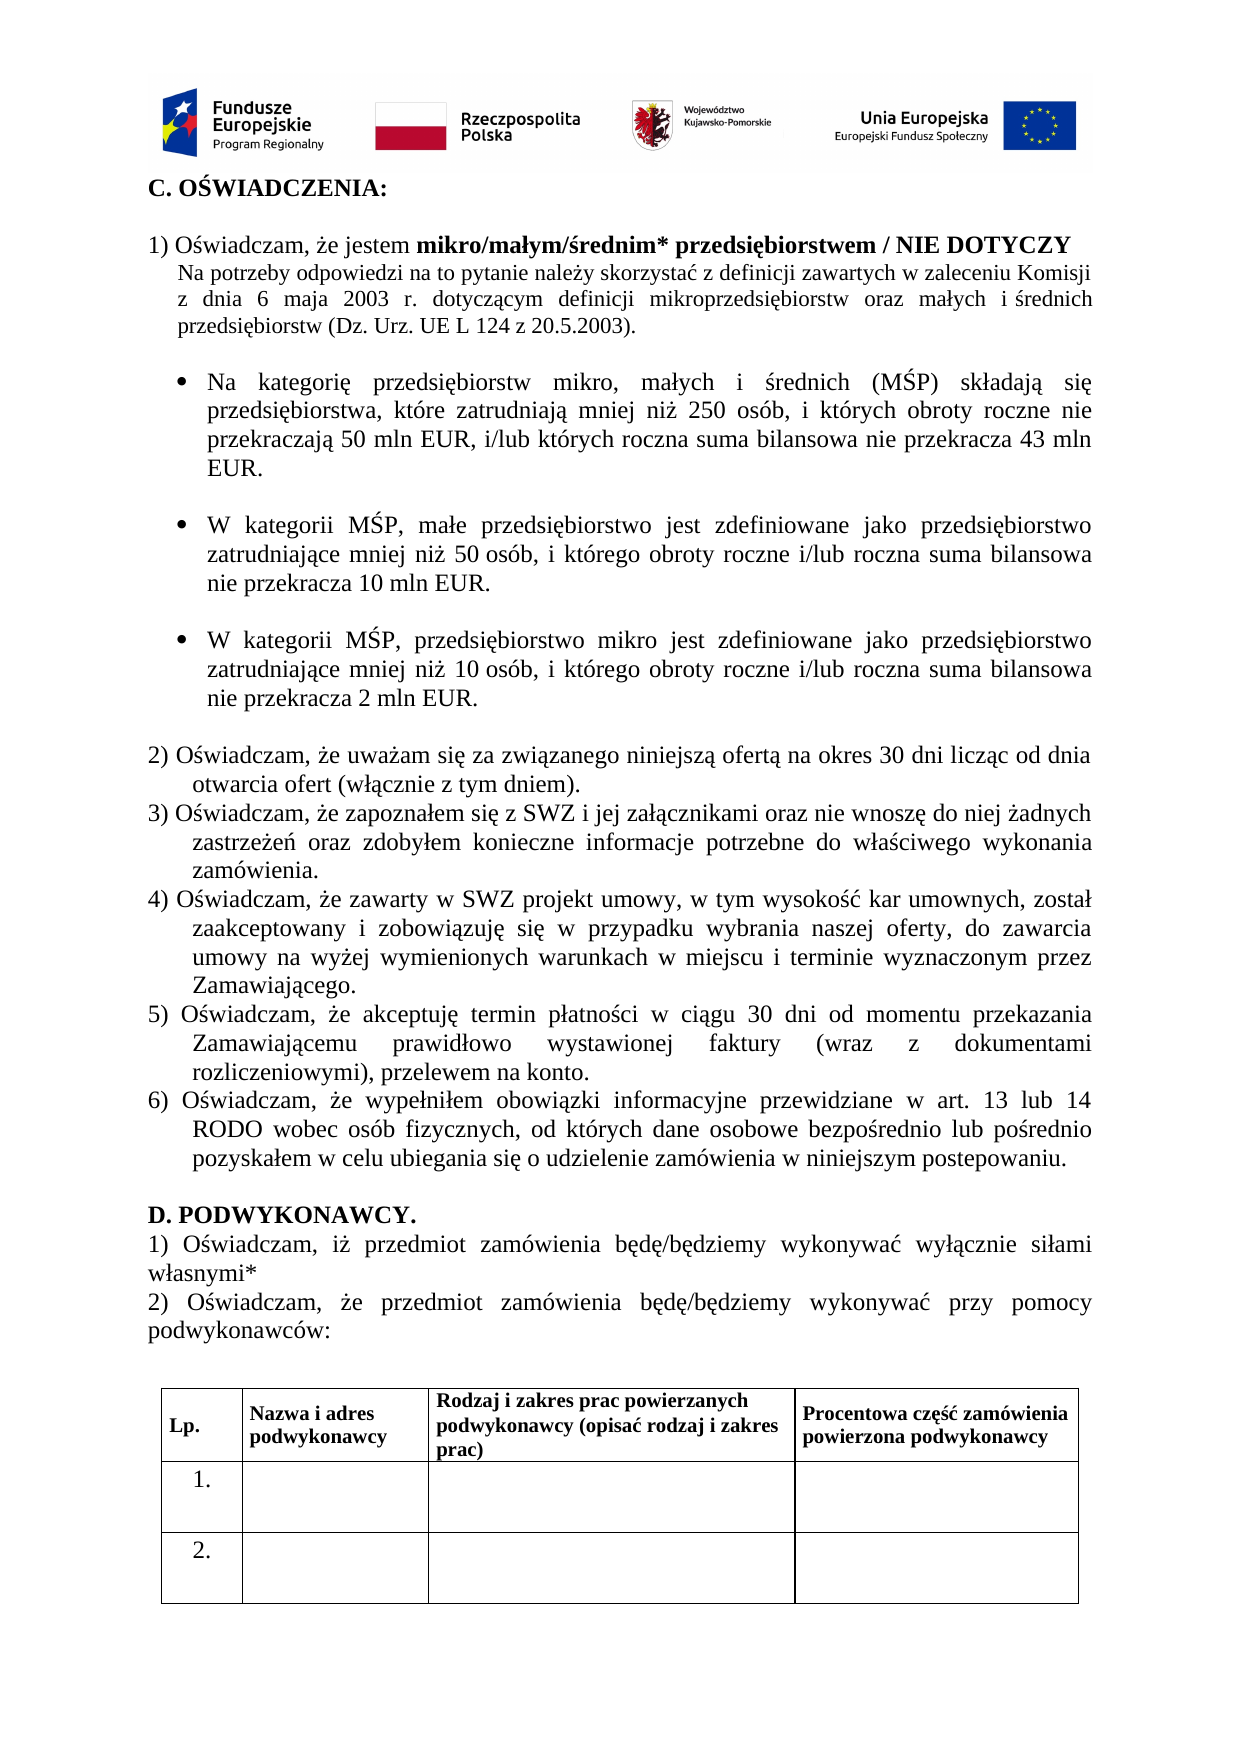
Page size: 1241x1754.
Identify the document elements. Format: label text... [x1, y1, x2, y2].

table_cell [243, 1462, 428, 1532]
table_header Procentowa część zamówienia powierzona podwykonawcy [796, 1389, 1078, 1461]
table_cell [796, 1533, 1078, 1602]
table_cell 2. [162, 1533, 242, 1602]
text 3) Oświadczam, że zapoznałem się z SWZ i jej załącznikami oraz nie wnoszę do niej żadnych zastrzeżeń oraz zdobyłem konieczne informacje potrzebne do właściwego wykonania zamówienia. [148, 798, 1093, 884]
text 2) Oświadczam, że uważam się za związanego niniejszą ofertą na okres 30 dni licząc od dnia otwarcia ofert (włącznie z tym dniem). [148, 741, 1093, 798]
list W kategorii MŚP, przedsiębiorstwo mikro jest zdefiniowane jako przedsiębiorstwo zatrudniające mniej niż 10 osób, i którego obroty roczne i/lub roczna suma bilansowa nie przekracza 2 mln EUR. [177, 626, 1093, 712]
table_cell [796, 1462, 1078, 1532]
table_cell [243, 1533, 428, 1602]
list Na kategorię przedsiębiorstw mikro, małych i średnich (MŚP) składają się przedsiębiorstwa, które zatrudniają mniej niż 250 osób, i których obroty roczne nie przekraczają 50 mln EUR, i/lub których roczna suma bilansowa nie przekracza 43 mln EUR. [177, 367, 1093, 482]
text 4) Oświadczam, że zawarty w SWZ projekt umowy, w tym wysokość kar umownych, został zaakceptowany i zobowiązuję się w przypadku wybrania naszej oferty, do zawarcia umowy na wyżej wymienionych warunkach w miejscu i terminie wyznaczonym przez Zamawiającego. [148, 884, 1093, 999]
text 6) Oświadczam, że wypełniłem obowiązki informacyjne przewidziane w art. 13 lub 14 RODO wobec osób fizycznych, od których dane osobowe bezpośrednio lub pośrednio pozyskałem w celu ubiegania się o udzielenie zamówienia w niniejszym postepowaniu. [148, 1086, 1093, 1172]
text 1) Oświadczam, że jestem mikro/małym/średnim* przedsiębiorstwem / NIE DOTYCZY [148, 230, 1093, 259]
text 5) Oświadczam, że akceptuję termin płatności w ciągu 30 dni od momentu przekazania Zamawiającemu prawidłowo wystawionej faktury (wraz z dokumentami rozliczeniowymi), przelewem na konto. [148, 999, 1093, 1086]
picture [147, 73, 1093, 173]
text D. PODWYKONAWCY. [148, 1201, 1093, 1229]
table_cell [429, 1533, 794, 1602]
table_header Rodzaj i zakres prac powierzanych podwykonawcy (opisać rodzaj i zakres prac) [429, 1389, 794, 1461]
table_header Lp. [162, 1389, 242, 1461]
table_cell 1. [162, 1462, 242, 1532]
table_header Nazwa i adres podwykonawcy [243, 1389, 428, 1461]
table_cell [429, 1462, 794, 1532]
list Na potrzeby odpowiedzi na to pytanie należy skorzystać z definicji zawartych w zaleceniu Komisji z dnia 6 maja 2003 r. dotyczącym definicji mikroprzedsiębiorstw oraz małych i średnich przedsiębiorstw (Dz. Urz. UE L 124 z 20.5.2003). [177, 259, 1093, 338]
text 2) Oświadczam, że przedmiot zamówienia będę/będziemy wykonywać przy pomocy podwykonawców: [148, 1287, 1093, 1344]
list W kategorii MŚP, małe przedsiębiorstwo jest zdefiniowane jako przedsiębiorstwo zatrudniające mniej niż 50 osób, i którego obroty roczne i/lub roczna suma bilansowa nie przekracza 10 mln EUR. [177, 511, 1093, 597]
text 1) Oświadczam, iż przedmiot zamówienia będę/będziemy wykonywać wyłącznie siłami własnymi* [148, 1229, 1093, 1287]
text C. OŚWIADCZENIA: [148, 173, 1093, 201]
